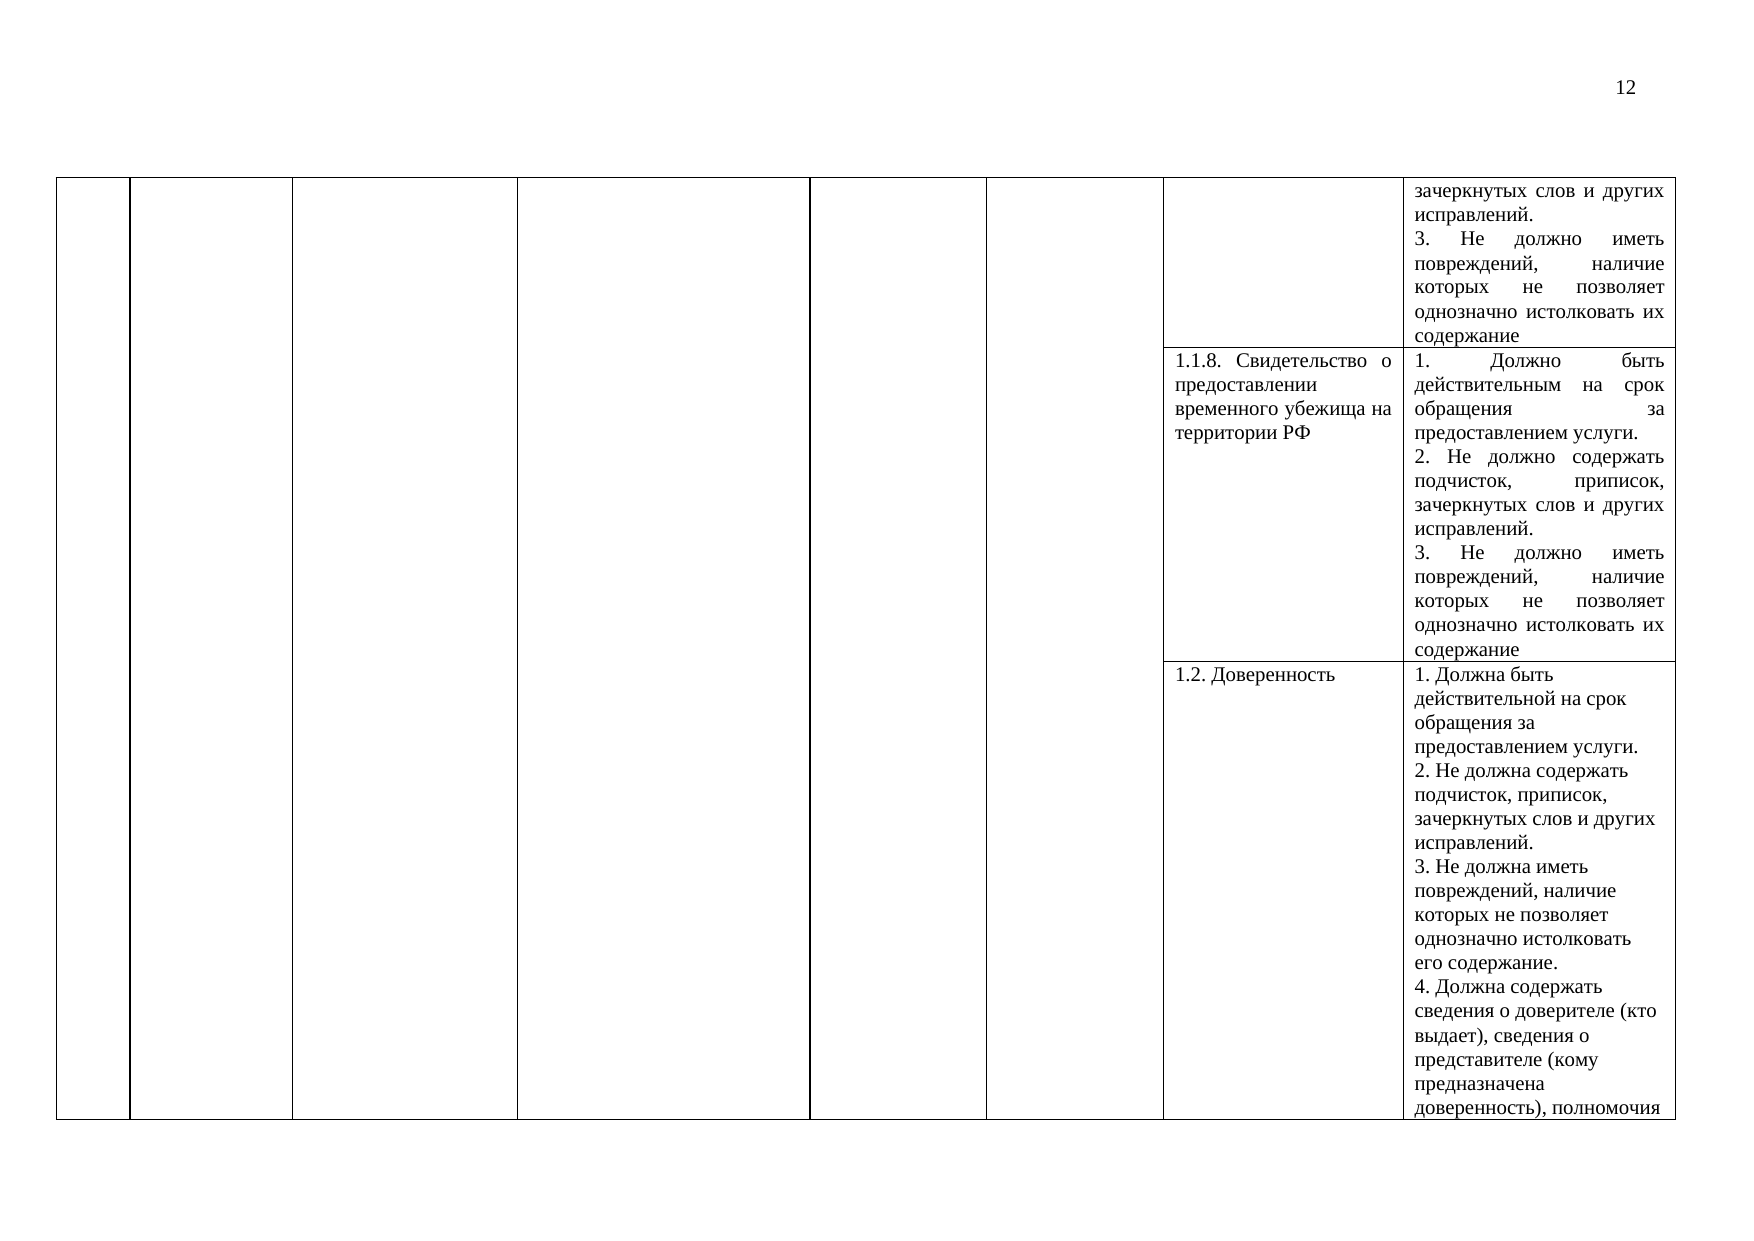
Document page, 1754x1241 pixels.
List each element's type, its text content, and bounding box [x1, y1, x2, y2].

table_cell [1164, 178, 1403, 347]
table_cell 1.1.8. Свидетельство о предоставлении временного убежища на территории РФ [1164, 348, 1403, 661]
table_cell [1404, 178, 1675, 347]
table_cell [1404, 662, 1675, 1119]
table_cell 1.2. Доверенность [1164, 662, 1403, 1119]
